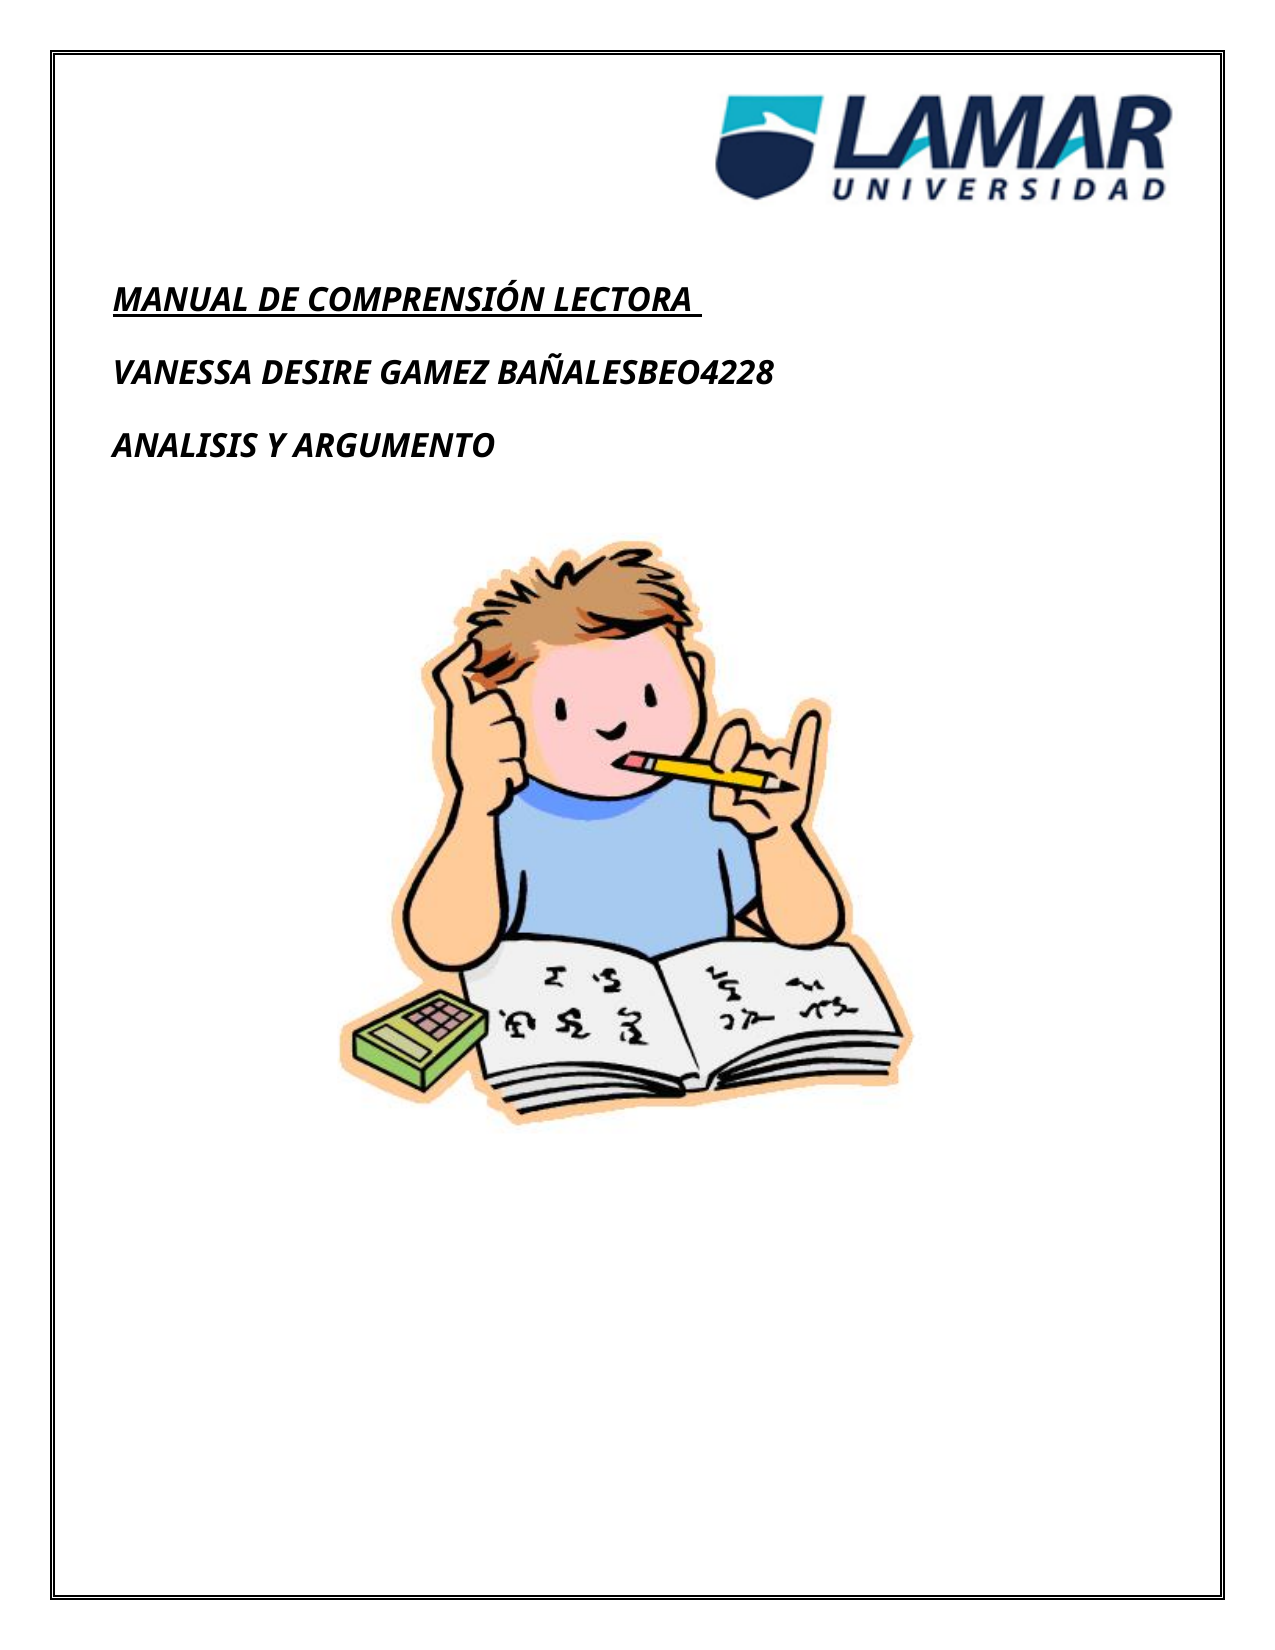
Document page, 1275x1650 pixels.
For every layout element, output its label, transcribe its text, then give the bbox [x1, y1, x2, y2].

picture [712, 79, 1179, 216]
picture [337, 532, 922, 1135]
text ANALISIS Y ARGUMENTO [112, 422, 1162, 467]
text MANUAL DE COMPRENSIÓN LECTORA [112, 276, 1162, 321]
text VANESSA DESIRE GAMEZ BAÑALESBEO4228 [112, 349, 1162, 394]
